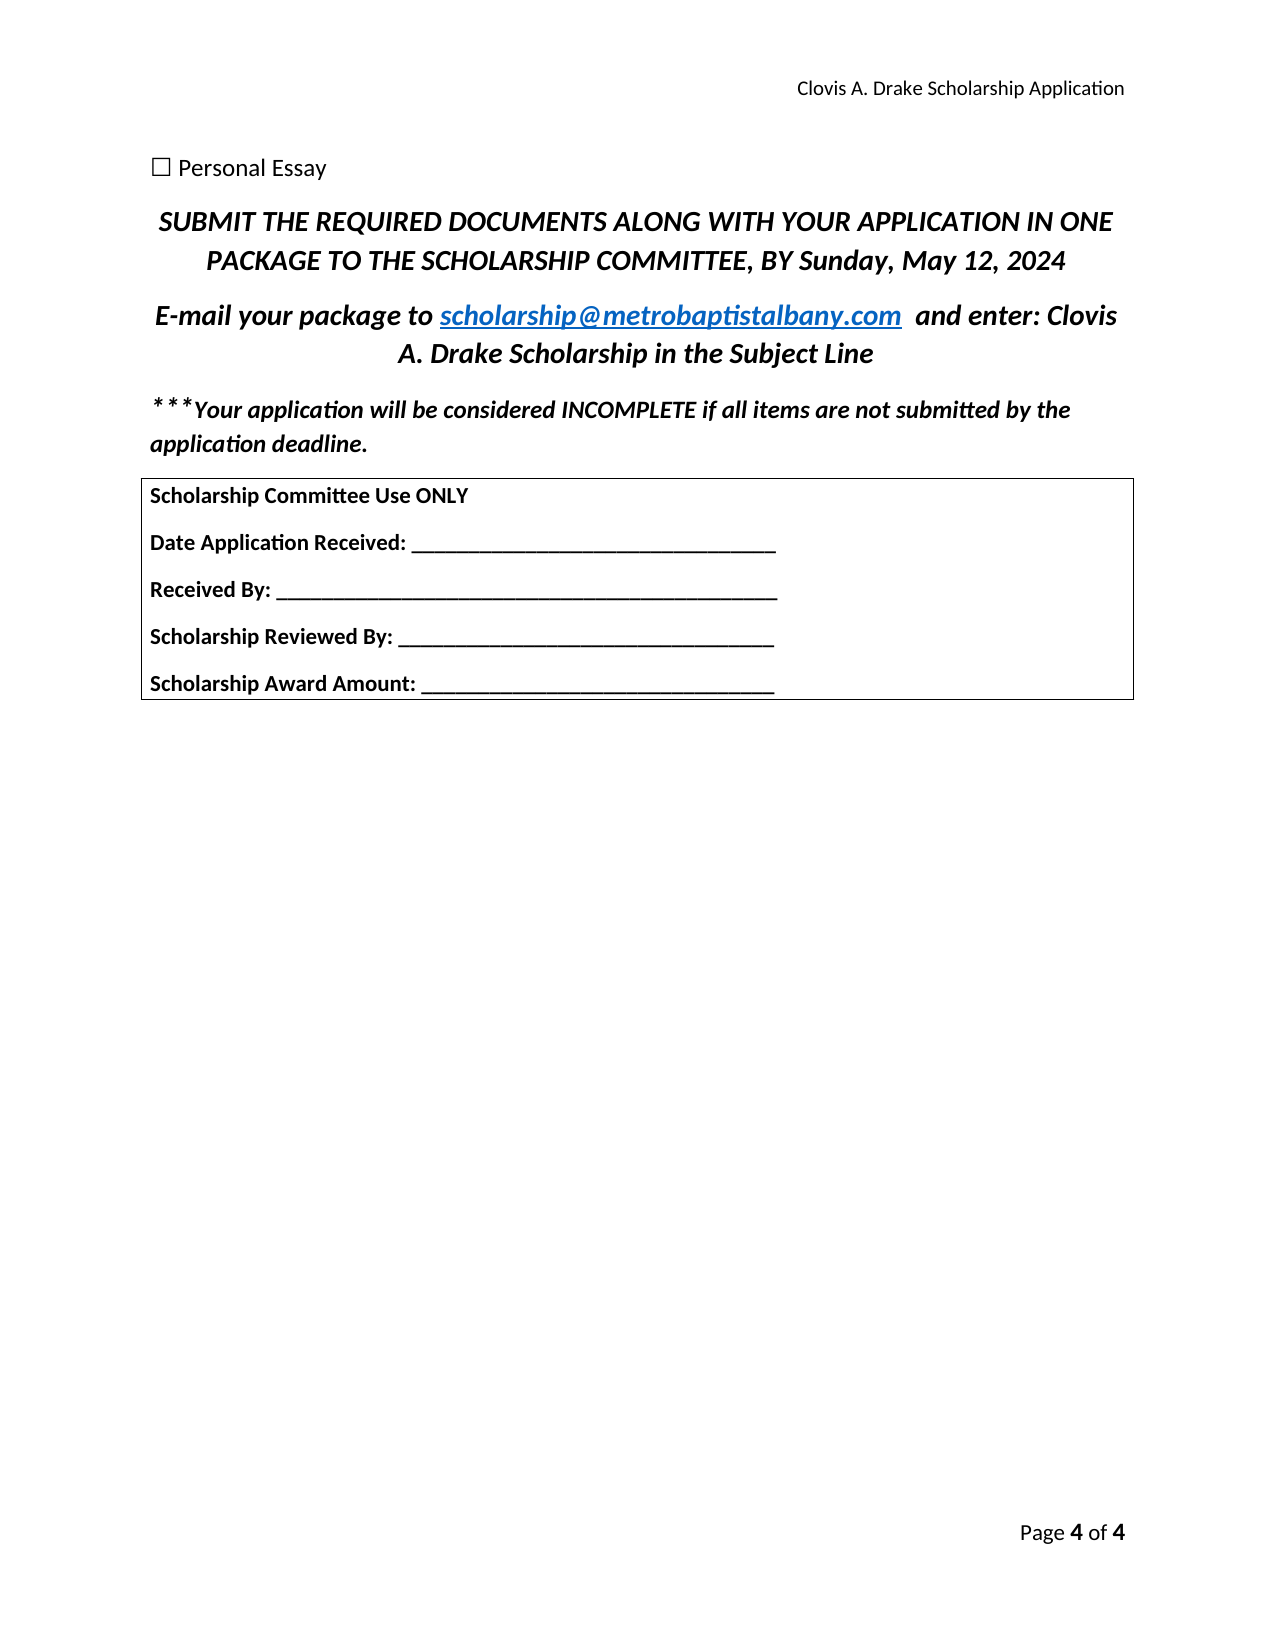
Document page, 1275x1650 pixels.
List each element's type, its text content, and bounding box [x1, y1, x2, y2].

text SUBMIT THE REQUIRED DOCUMENTS ALONG WITH YOUR APPLICATION IN ONE PACKAGE TO THE SCHOLARSHIP COMMITTEE, BY Sunday, May 12, 2024 [150, 203, 1125, 277]
text Scholarship Committee Use ONLY [142, 479, 1133, 509]
text ***Your application will be considered INCOMPLETE if all items are not submitted by the application deadline. [150, 391, 1125, 459]
text Personal Essay [150, 150, 1125, 184]
text E-mail your package to scholarship@metrobaptistalbany.com and enter: Clovis A. Drake Scholarship in the Subject Line [150, 297, 1125, 371]
text Date Application Received: ________________________________ [142, 525, 1133, 556]
text Received By: ____________________________________________ [142, 572, 1133, 603]
text Scholarship Award Amount: _______________________________ [142, 666, 1133, 699]
text Scholarship Reviewed By: _________________________________ [142, 619, 1133, 650]
